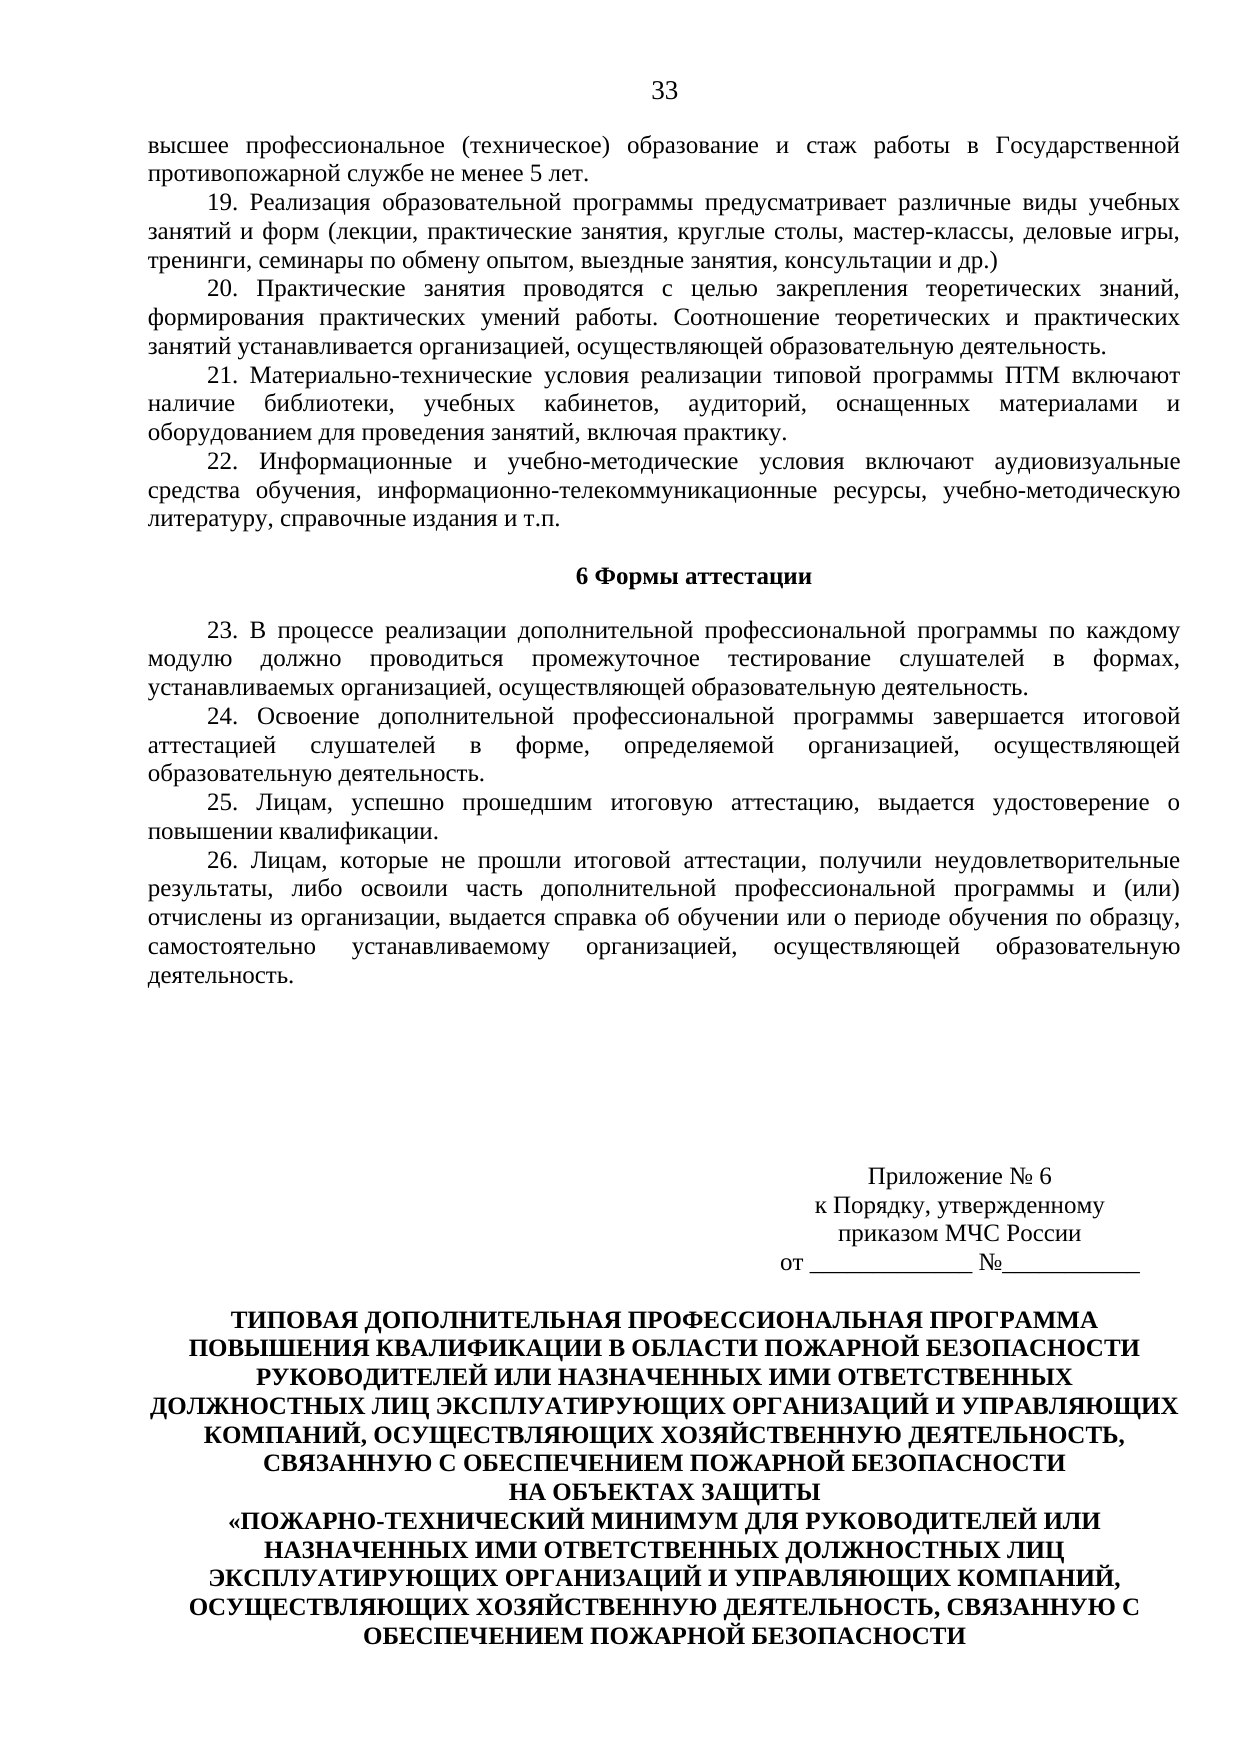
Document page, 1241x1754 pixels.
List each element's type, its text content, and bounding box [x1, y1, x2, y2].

text 19. Реализация образовательной программы предусматривает различные виды учебных занятий и форм (лекции, практические занятия, круглые столы, мастер-классы, деловые игры, тренинги, семинары по обмену опытом, выездные занятия, консультации и др.) [148, 187, 1181, 273]
text 25. Лицам, успешно прошедшим итоговую аттестацию, выдается удостоверение о повышении квалификации. [148, 787, 1181, 845]
text к Порядку, утвержденному [738, 1190, 1181, 1218]
text приказом МЧС России [738, 1218, 1181, 1247]
text «ПОЖАРНО-ТЕХНИЧЕСКИЙ МИНИМУМ ДЛЯ РУКОВОДИТЕЛЕЙ ИЛИ НАЗНАЧЕННЫХ ИМИ ОТВЕТСТВЕННЫХ ДОЛЖНОСТНЫХ ЛИЦ ЭКСПЛУАТИРУЮЩИХ ОРГАНИЗАЦИЙ И УПРАВЛЯЮЩИХ КОМПАНИЙ, ОСУЩЕСТВЛЯЮЩИХ ХОЗЯЙСТВЕННУЮ ДЕЯТЕЛЬНОСТЬ, СВЯЗАННУЮ С ОБЕСПЕЧЕНИЕМ ПОЖАРНОЙ БЕЗОПАСНОСТИ [148, 1506, 1181, 1650]
text 21. Материально-технические условия реализации типовой программы ПТМ включают наличие библиотеки, учебных кабинетов, аудиторий, оснащенных материалами и оборудованием для проведения занятий, включая практику. [148, 360, 1181, 446]
text 20. Практические занятия проводятся с целью закрепления теоретических знаний, формирования практических умений работы. Соотношение теоретических и практических занятий устанавливается организацией, осуществляющей образовательную деятельность. [148, 273, 1181, 360]
text 23. В процессе реализации дополнительной профессиональной программы по каждому модулю должно проводиться промежуточное тестирование слушателей в формах, устанавливаемых организацией, осуществляющей образовательную деятельность. [148, 615, 1181, 701]
text 24. Освоение дополнительной профессиональной программы завершается итоговой аттестацией слушателей в форме, определяемой организацией, осуществляющей образовательную деятельность. [148, 701, 1181, 787]
text от _____________ №___________ [738, 1247, 1181, 1276]
text 26. Лицам, которые не прошли итоговой аттестации, получили неудовлетворительные результаты, либо освоили часть дополнительной профессиональной программы и (или) отчислены из организации, выдается справка об обучении или о периоде обучения по образцу, самостоятельно устанавливаемому организацией, осуществляющей образовательную деятельность. [148, 845, 1181, 988]
text НА ОБЪЕКТАХ ЗАЩИТЫ [148, 1477, 1181, 1506]
text ТИПОВАЯ ДОПОЛНИТЕЛЬНАЯ ПРОФЕССИОНАЛЬНАЯ ПРОГРАММА ПОВЫШЕНИЯ КВАЛИФИКАЦИИ В ОБЛАСТИ ПОЖАРНОЙ БЕЗОПАСНОСТИ РУКОВОДИТЕЛЕЙ ИЛИ НАЗНАЧЕННЫХ ИМИ ОТВЕТСТВЕННЫХ ДОЛЖНОСТНЫХ ЛИЦ ЭКСПЛУАТИРУЮЩИХ ОРГАНИЗАЦИЙ И УПРАВЛЯЮЩИХ КОМПАНИЙ, ОСУЩЕСТВЛЯЮЩИХ ХОЗЯЙСТВЕННУЮ ДЕЯТЕЛЬНОСТЬ, СВЯЗАННУЮ С ОБЕСПЕЧЕНИЕМ ПОЖАРНОЙ БЕЗОПАСНОСТИ [148, 1305, 1181, 1477]
text Приложение № 6 [738, 1161, 1181, 1190]
text 6 Формы аттестации [148, 561, 1181, 590]
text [148, 130, 1181, 187]
text 22. Информационные и учебно-методические условия включают аудиовизуальные средства обучения, информационно-телекоммуникационные ресурсы, учебно-методическую литературу, справочные издания и т.п. [148, 446, 1181, 532]
